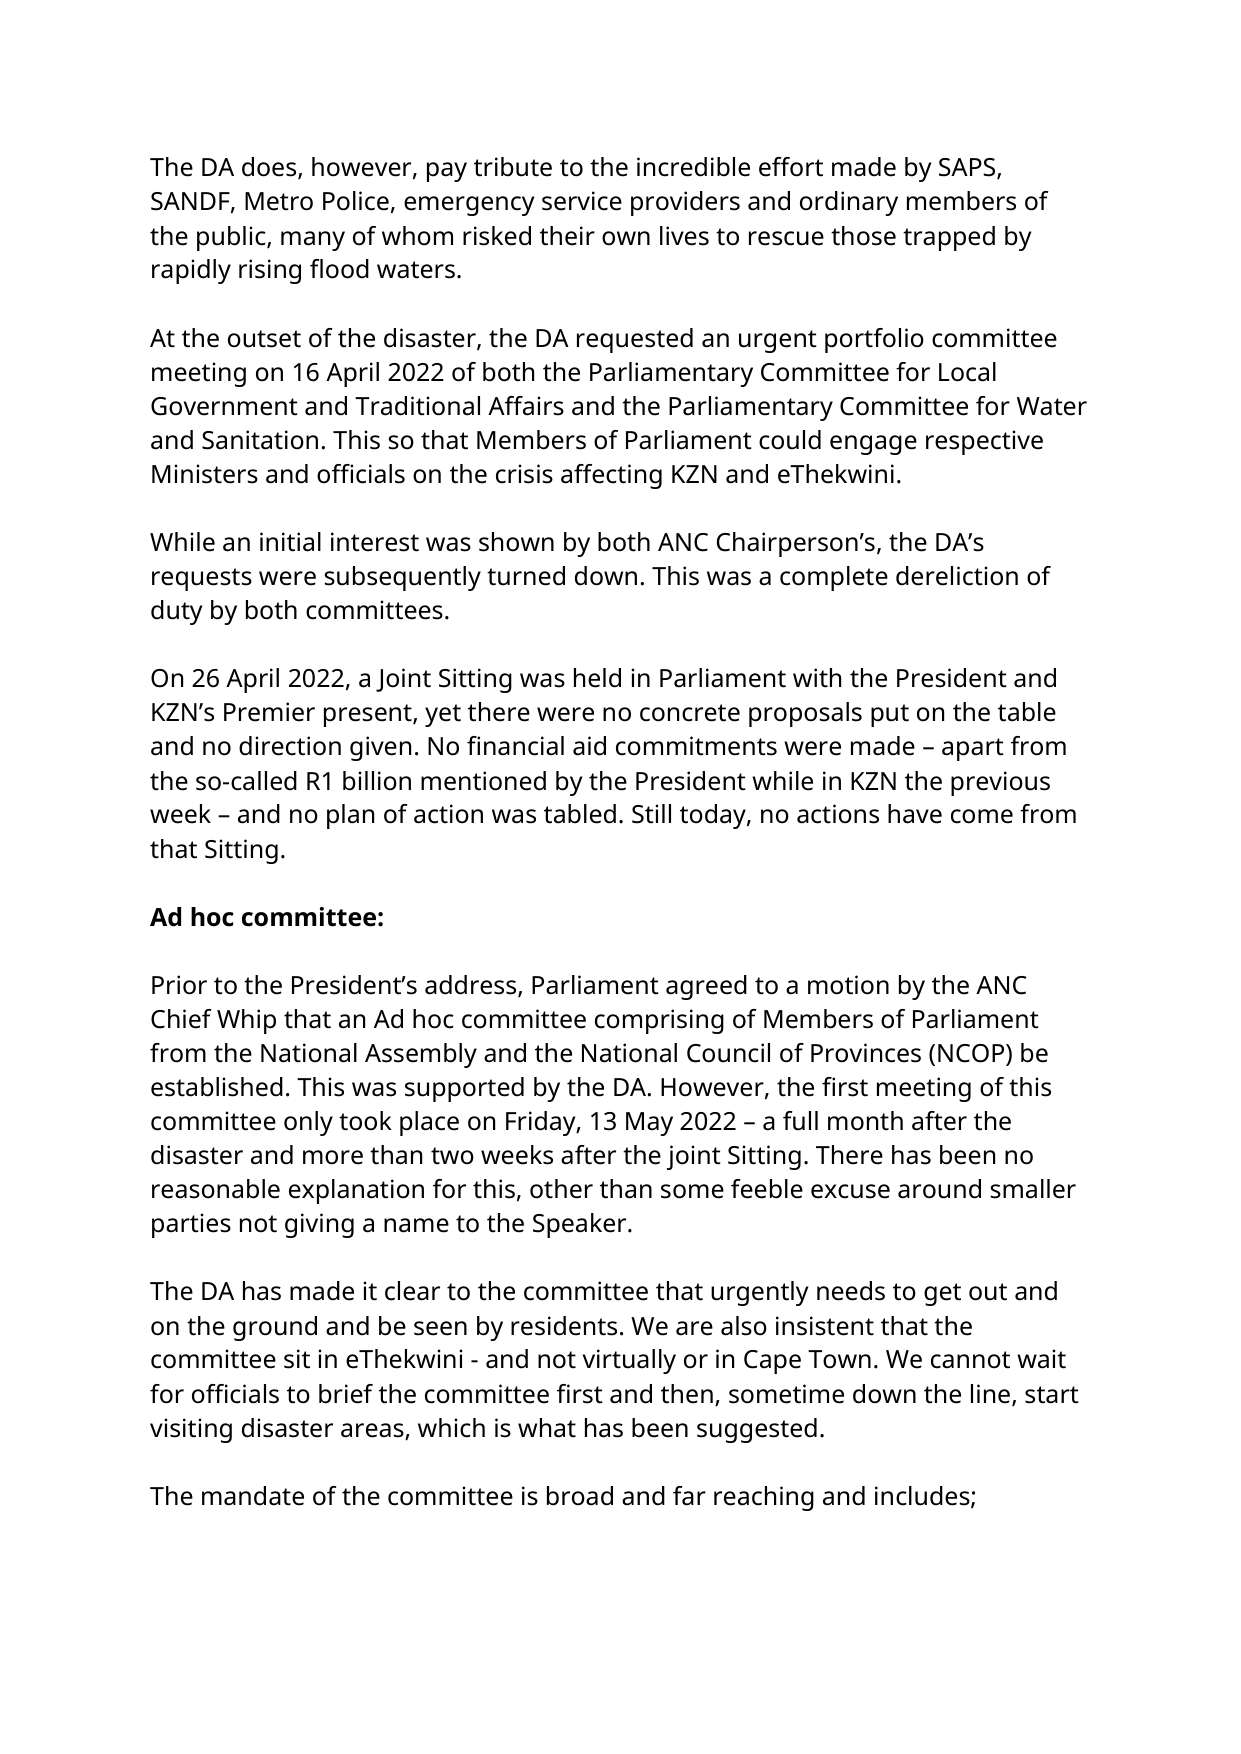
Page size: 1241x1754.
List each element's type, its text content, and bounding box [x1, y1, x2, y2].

text At the outset of the disaster, the DA requested an urgent portfolio committee meeting on 16 April 2022 of both the Parliamentary Committee for Local Government and Traditional Affairs and the Parliamentary Committee for Water and Sanitation. This so that Members of Parliament could engage respective Ministers and officials on the crisis affecting KZN and eThekwini. [150, 320, 1090, 491]
text While an initial interest was shown by both ANC Chairperson’s, the DA’s requests were subsequently turned down. This was a complete dereliction of duty by both committees. [150, 525, 1090, 627]
text The DA does, however, pay tribute to the incredible effort made by SAPS, SANDF, Metro Police, emergency service providers and ordinary members of the public, many of whom risked their own lives to rescue those trapped by rapidly rising flood waters. [150, 150, 1090, 286]
text The mandate of the committee is broad and far reaching and includes; [150, 1478, 1090, 1512]
text Ad hoc committee: [150, 899, 1090, 933]
text Prior to the President’s address, Parliament agreed to a motion by the ANC Chief Whip that an Ad hoc committee comprising of Members of Parliament from the National Assembly and the National Council of Provinces (NCOP) be established. This was supported by the DA. However, the first meeting of this committee only took place on Friday, 13 May 2022 – a full month after the disaster and more than two weeks after the joint Sitting. There has been no reasonable explanation for this, other than some feeble excuse around smaller parties not giving a name to the Speaker. [150, 967, 1090, 1240]
text On 26 April 2022, a Joint Sitting was held in Parliament with the President and KZN’s Premier present, yet there were no concrete proposals put on the table and no direction given. No financial aid commitments were made – apart from the so-called R1 billion mentioned by the President while in KZN the previous week – and no plan of action was tabled. Still today, no actions have come from that Sitting. [150, 661, 1090, 865]
text The DA has made it clear to the committee that urgently needs to get out and on the ground and be seen by residents. We are also insistent that the committee sit in eThekwini - and not virtually or in Cape Town. We cannot wait for officials to brief the committee first and then, sometime down the line, start visiting disaster areas, which is what has been suggested. [150, 1274, 1090, 1444]
